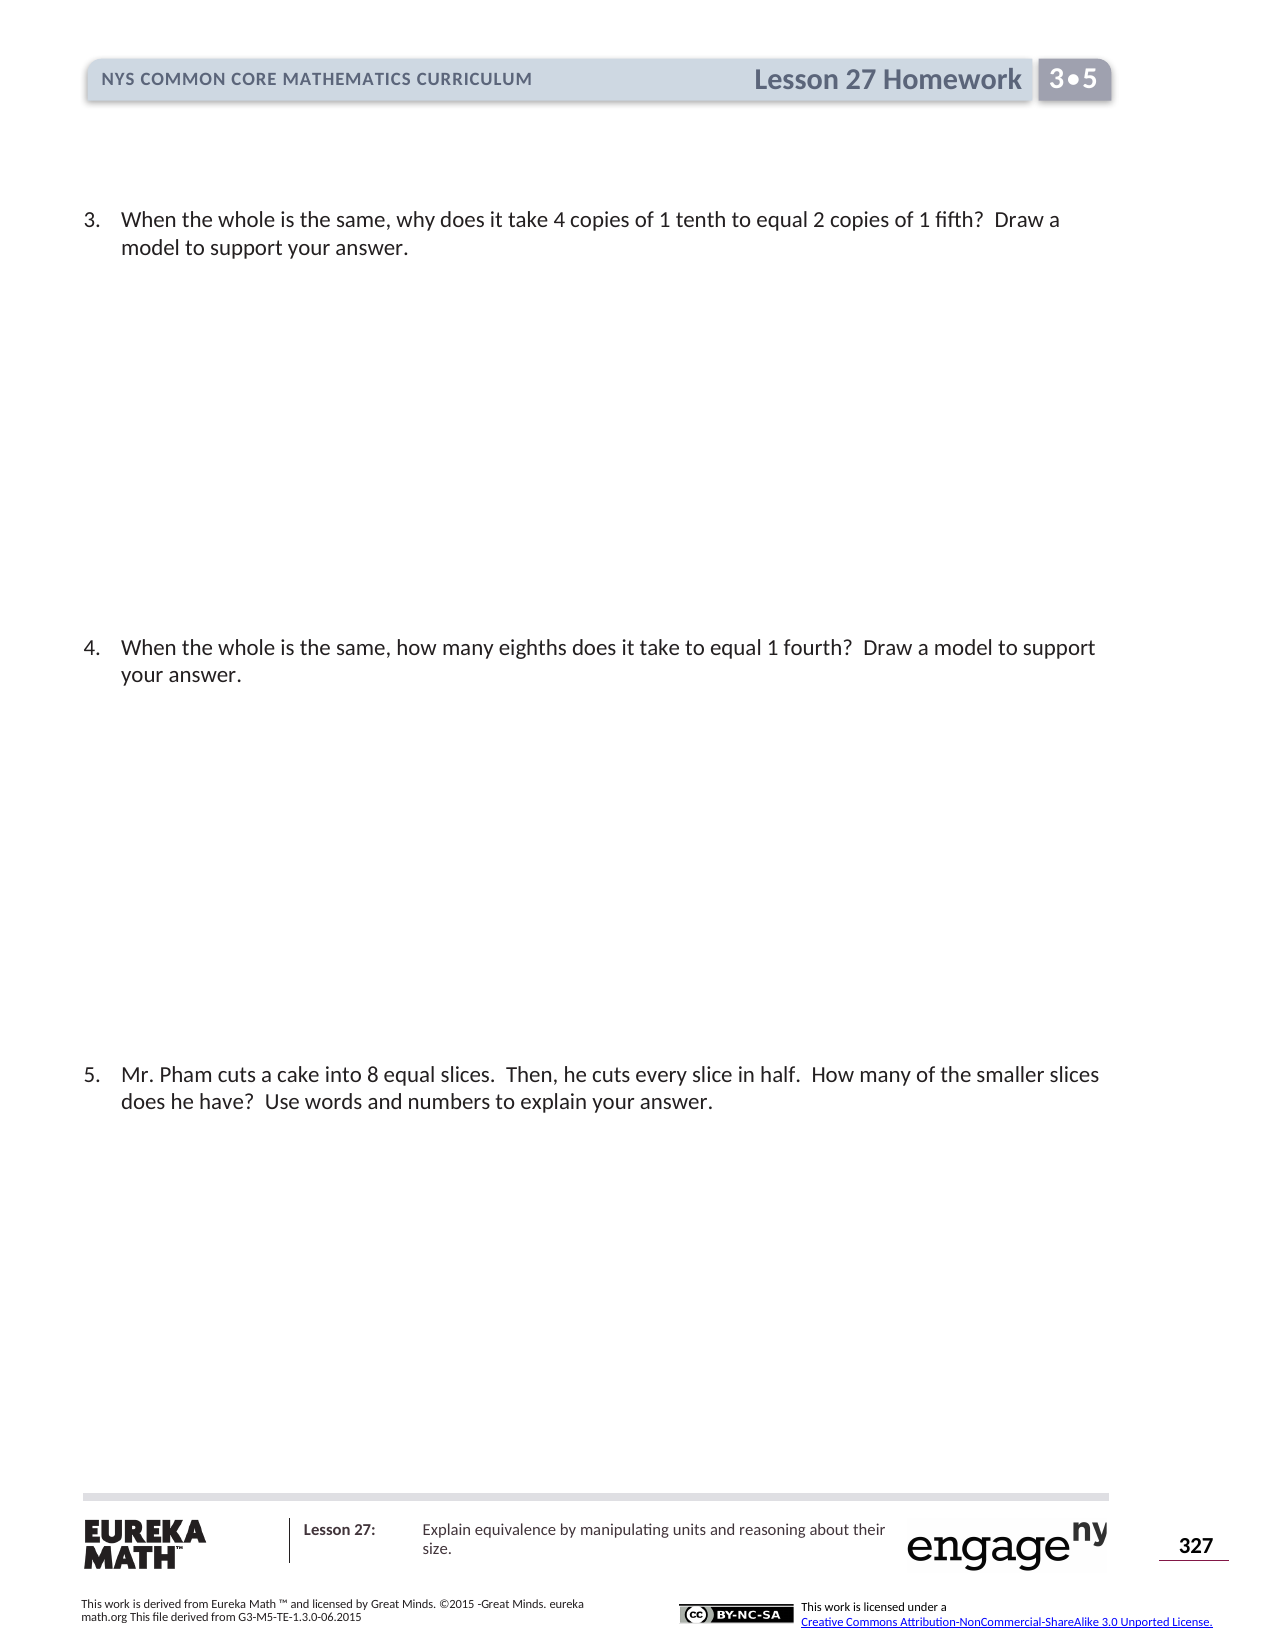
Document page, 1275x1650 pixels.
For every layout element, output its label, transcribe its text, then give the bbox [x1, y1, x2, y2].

picture [906, 1518, 1107, 1573]
picture [677, 1604, 794, 1623]
list Mr. Pham cuts a cake into 8 equal slices. Then, he cuts every slice in half. How many of the smaller slices does he have? Use words and numbers to explain your answer. [83, 1060, 1108, 1114]
list When the whole is the same, how many eighths does it take to equal 1 fourth? Draw a model to support your answer. [83, 633, 1108, 687]
picture [75, 1512, 210, 1573]
list When the whole is the same, why does it take 4 copies of 1 tenth to equal 2 copies of 1 fifth? Draw a model to support your answer. [83, 206, 1108, 260]
